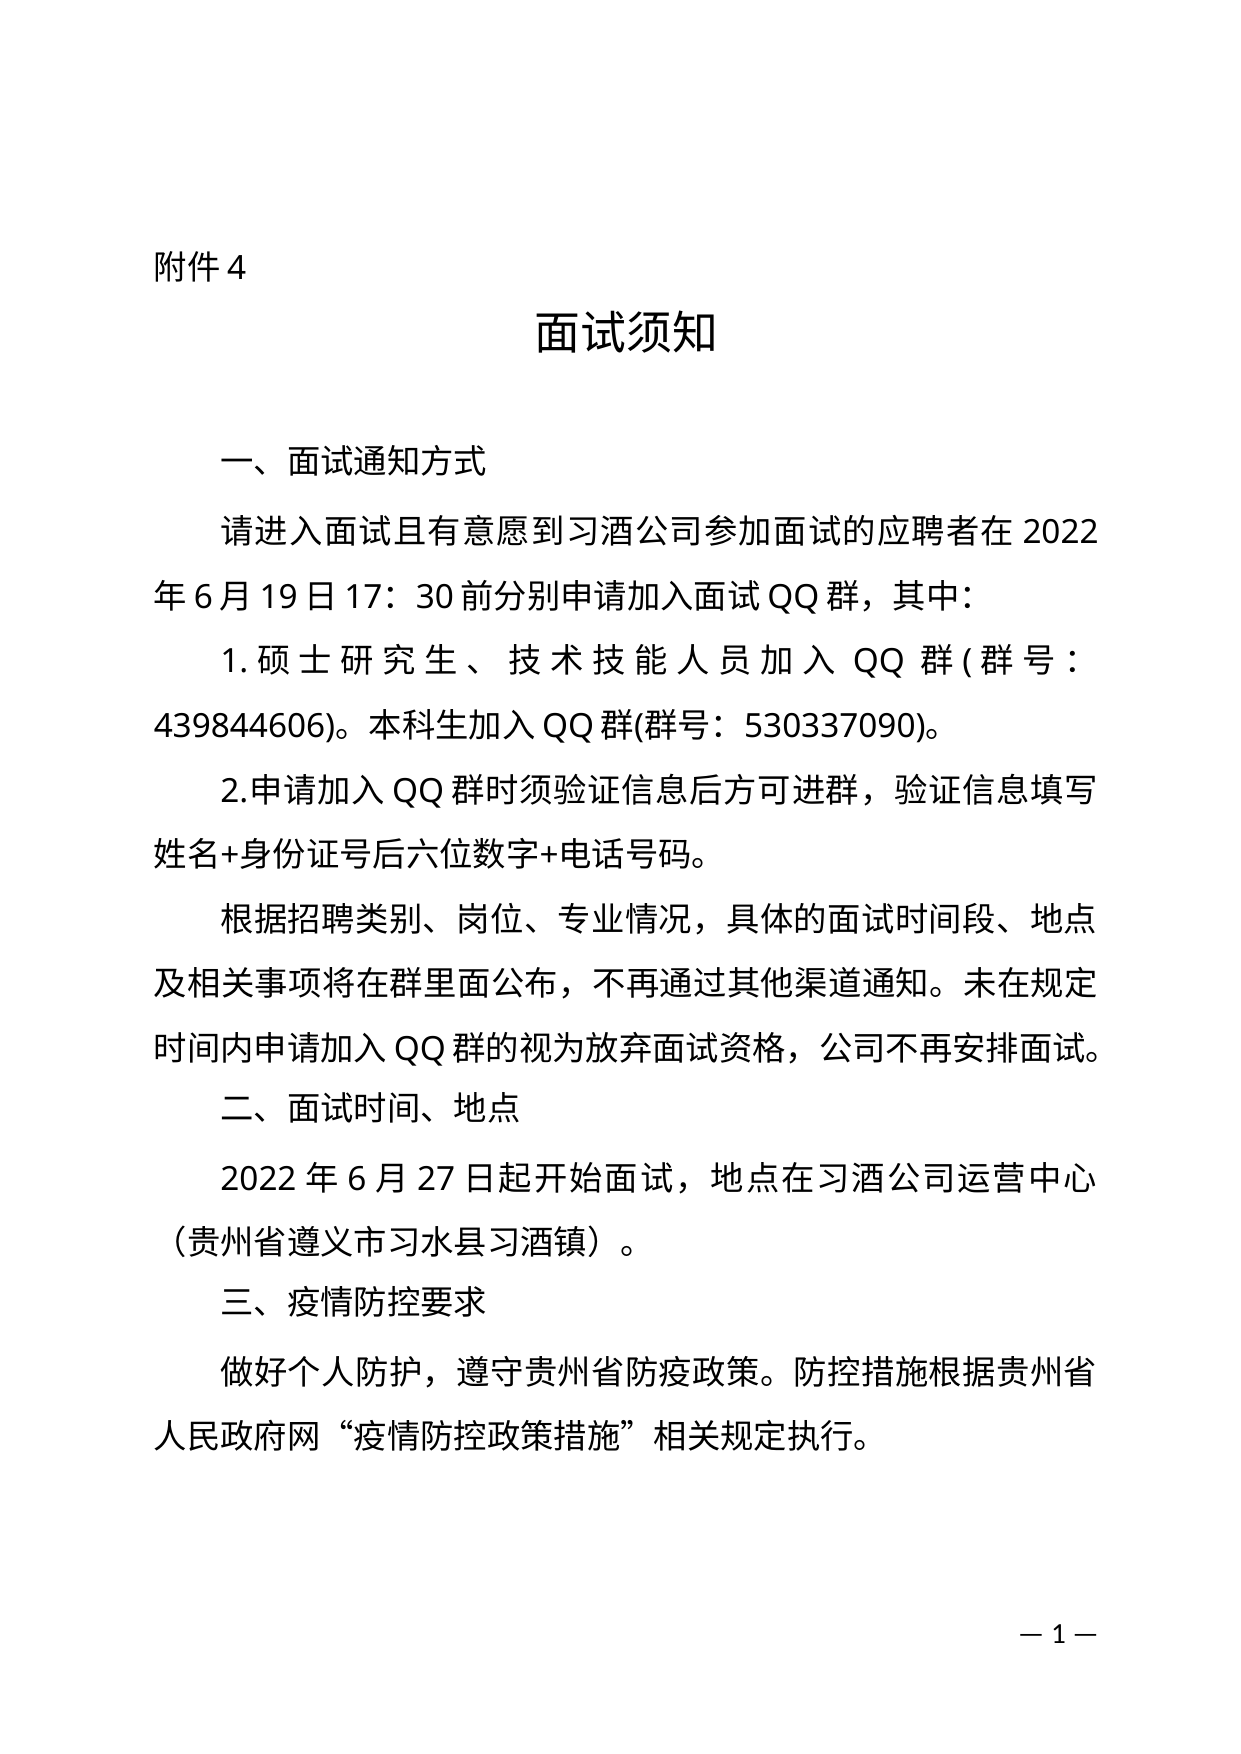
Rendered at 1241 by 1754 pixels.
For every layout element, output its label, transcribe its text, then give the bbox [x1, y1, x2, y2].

text 三、疫情防控要求 [153, 1267, 1098, 1332]
text 附件4 [153, 233, 1098, 298]
text 做好个人防护，遵守贵州省防疫政策。防控措施根据贵州省人民政府网“疫情防控政策措施”相关规定执行。 [153, 1332, 1098, 1462]
text 2022年6月27日起开始面试，地点在习酒公司运营中心（贵州省遵义市习水县习酒镇）。 [153, 1138, 1098, 1267]
text 一、面试通知方式 [153, 427, 1098, 492]
text 面试须知 [153, 298, 1098, 362]
text 请进入面试且有意愿到习酒公司参加面试的应聘者在2022年6月19日17：30前分别申请加入面试QQ群，其中： [153, 492, 1098, 621]
text 2.申请加入QQ群时须验证信息后方可进群，验证信息填写：姓名+身份证号后六位数字+电话号码。 [153, 750, 1098, 879]
text 根据招聘类别、岗位、专业情况，具体的面试时间段、地点及相关事项将在群里面公布，不再通过其他渠道通知。未在规定时间内申请加入QQ群的视为放弃面试资格，公司不再安排面试。 [153, 879, 1098, 1073]
text 1.硕士研究生、技术技能人员加入QQ群(群号：439844606)。本科生加入QQ群(群号：530337090)。 [153, 621, 1098, 750]
text 二、面试时间、地点 [153, 1073, 1098, 1138]
